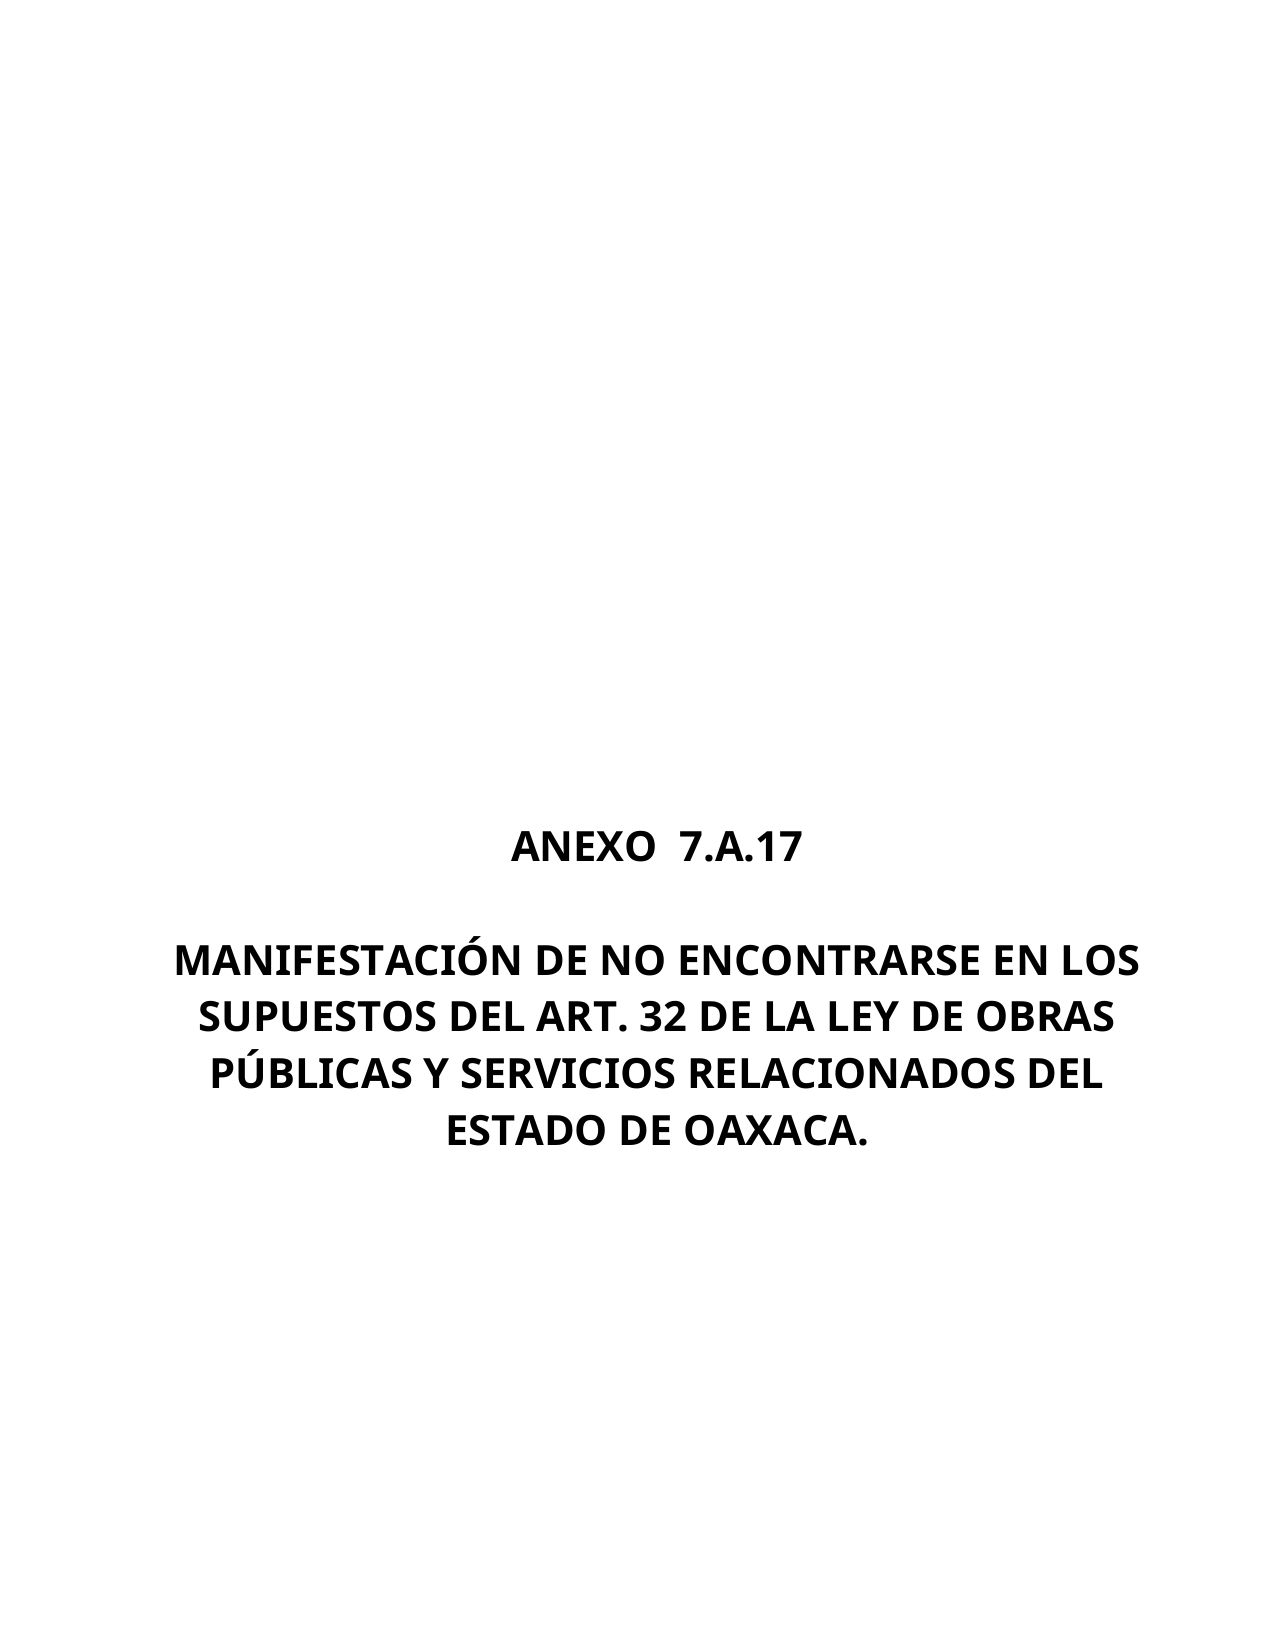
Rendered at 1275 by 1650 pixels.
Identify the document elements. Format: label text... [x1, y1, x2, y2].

text ANEXO 7.A.17 [162, 817, 1152, 873]
text MANIFESTACIÓN DE NO ENCONTRARSE EN LOS SUPUESTOS DEL ART. 32 DE OBRAS PÚBLICAS Y SERVICIOS RELACIONADOS DEL ESTADO DE OAXACA. [162, 930, 1152, 1157]
